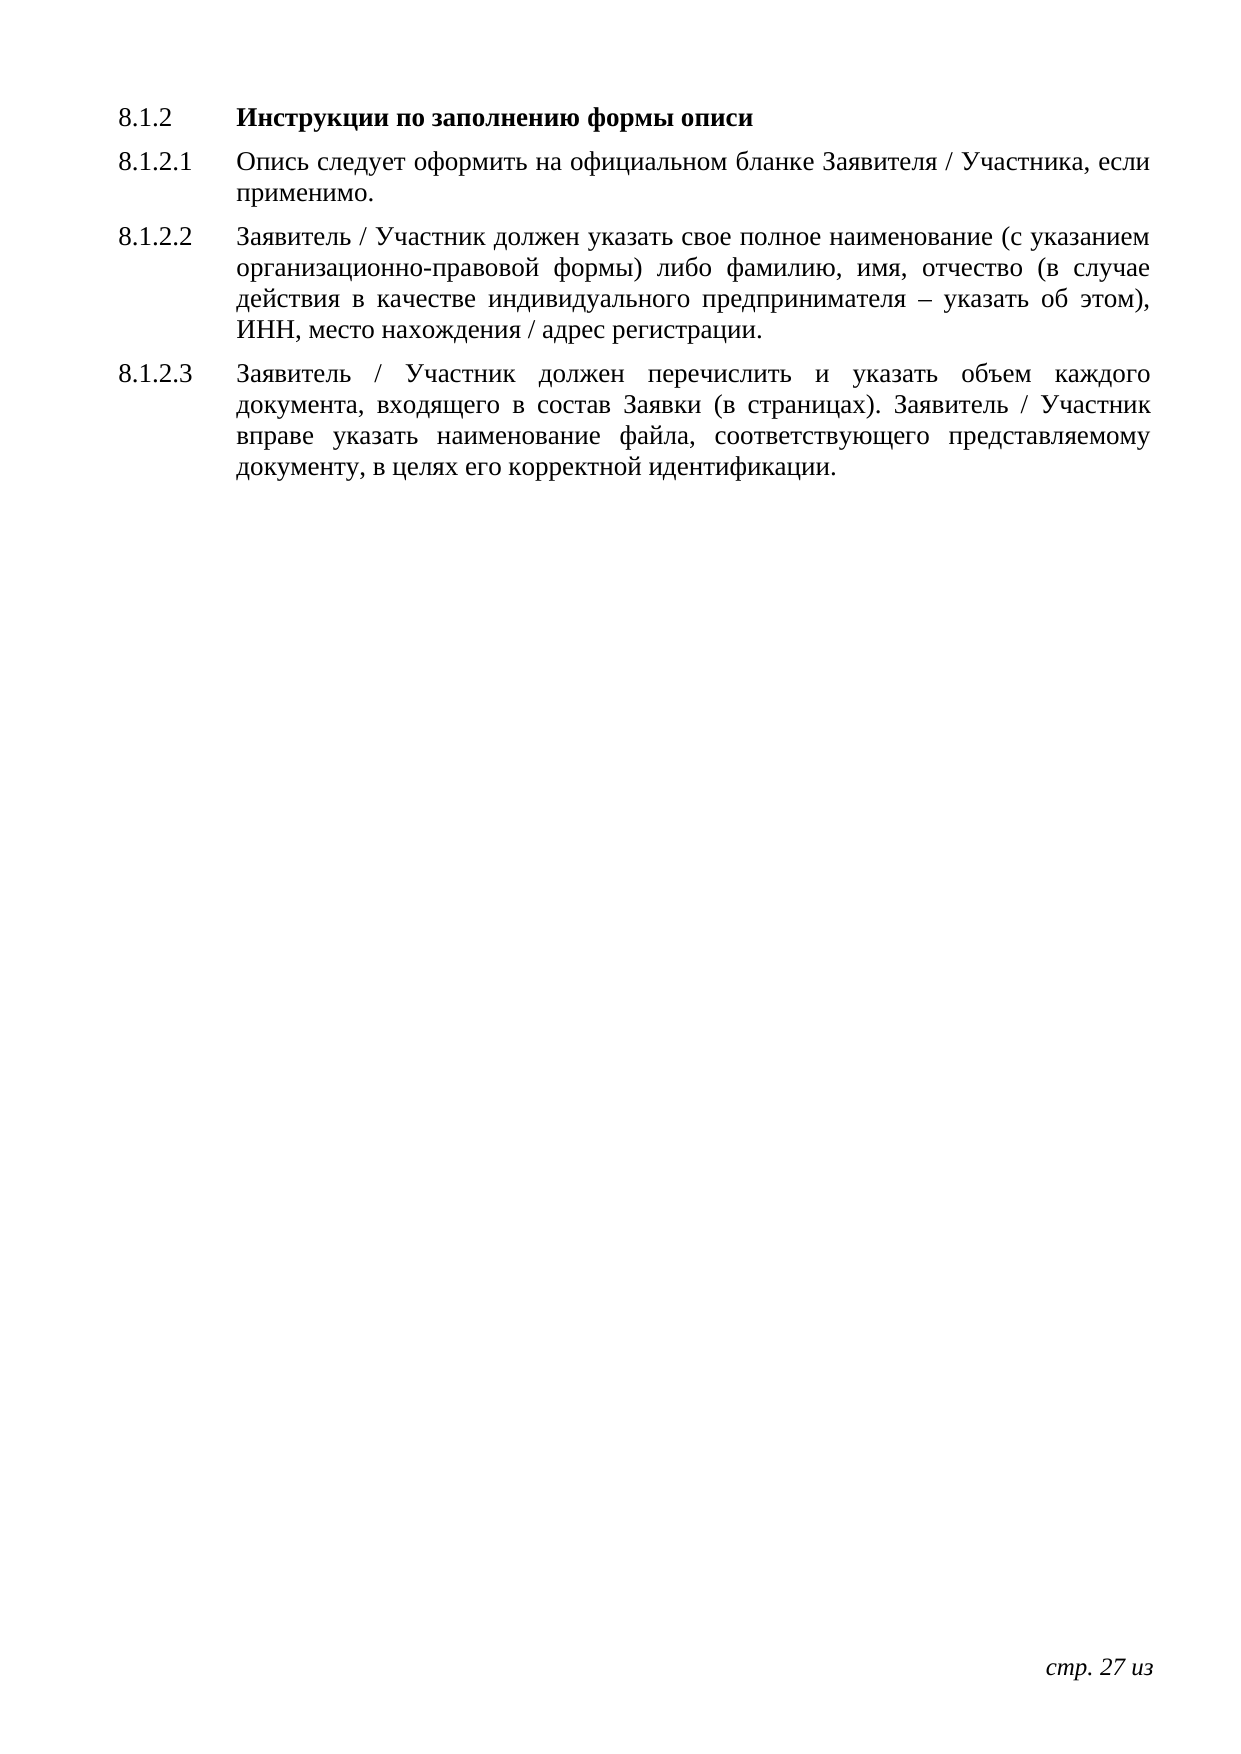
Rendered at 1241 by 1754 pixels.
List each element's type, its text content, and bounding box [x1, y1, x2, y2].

text Инструкции по заполнению формы описи [118, 101, 1152, 132]
text Заявитель / Участник должен перечислить и указать объем каждого документа, входящего в состав Заявки (в страницах). Заявитель / Участник вправе указать наименование файла, соответствующего представляемому документу, в целях его корректной идентификации. [118, 357, 1152, 481]
text Заявитель / Участник должен указать свое полное наименование (с указанием организационно-правовой формы) либо фамилию, имя, отчество (в случае действия в качестве индивидуального предпринимателя – указать об этом), ИНН, место нахождения / адрес регистрации. [118, 219, 1152, 344]
text Опись следует оформить на официальном бланке Заявителя / Участника, если применимо. [118, 145, 1152, 207]
